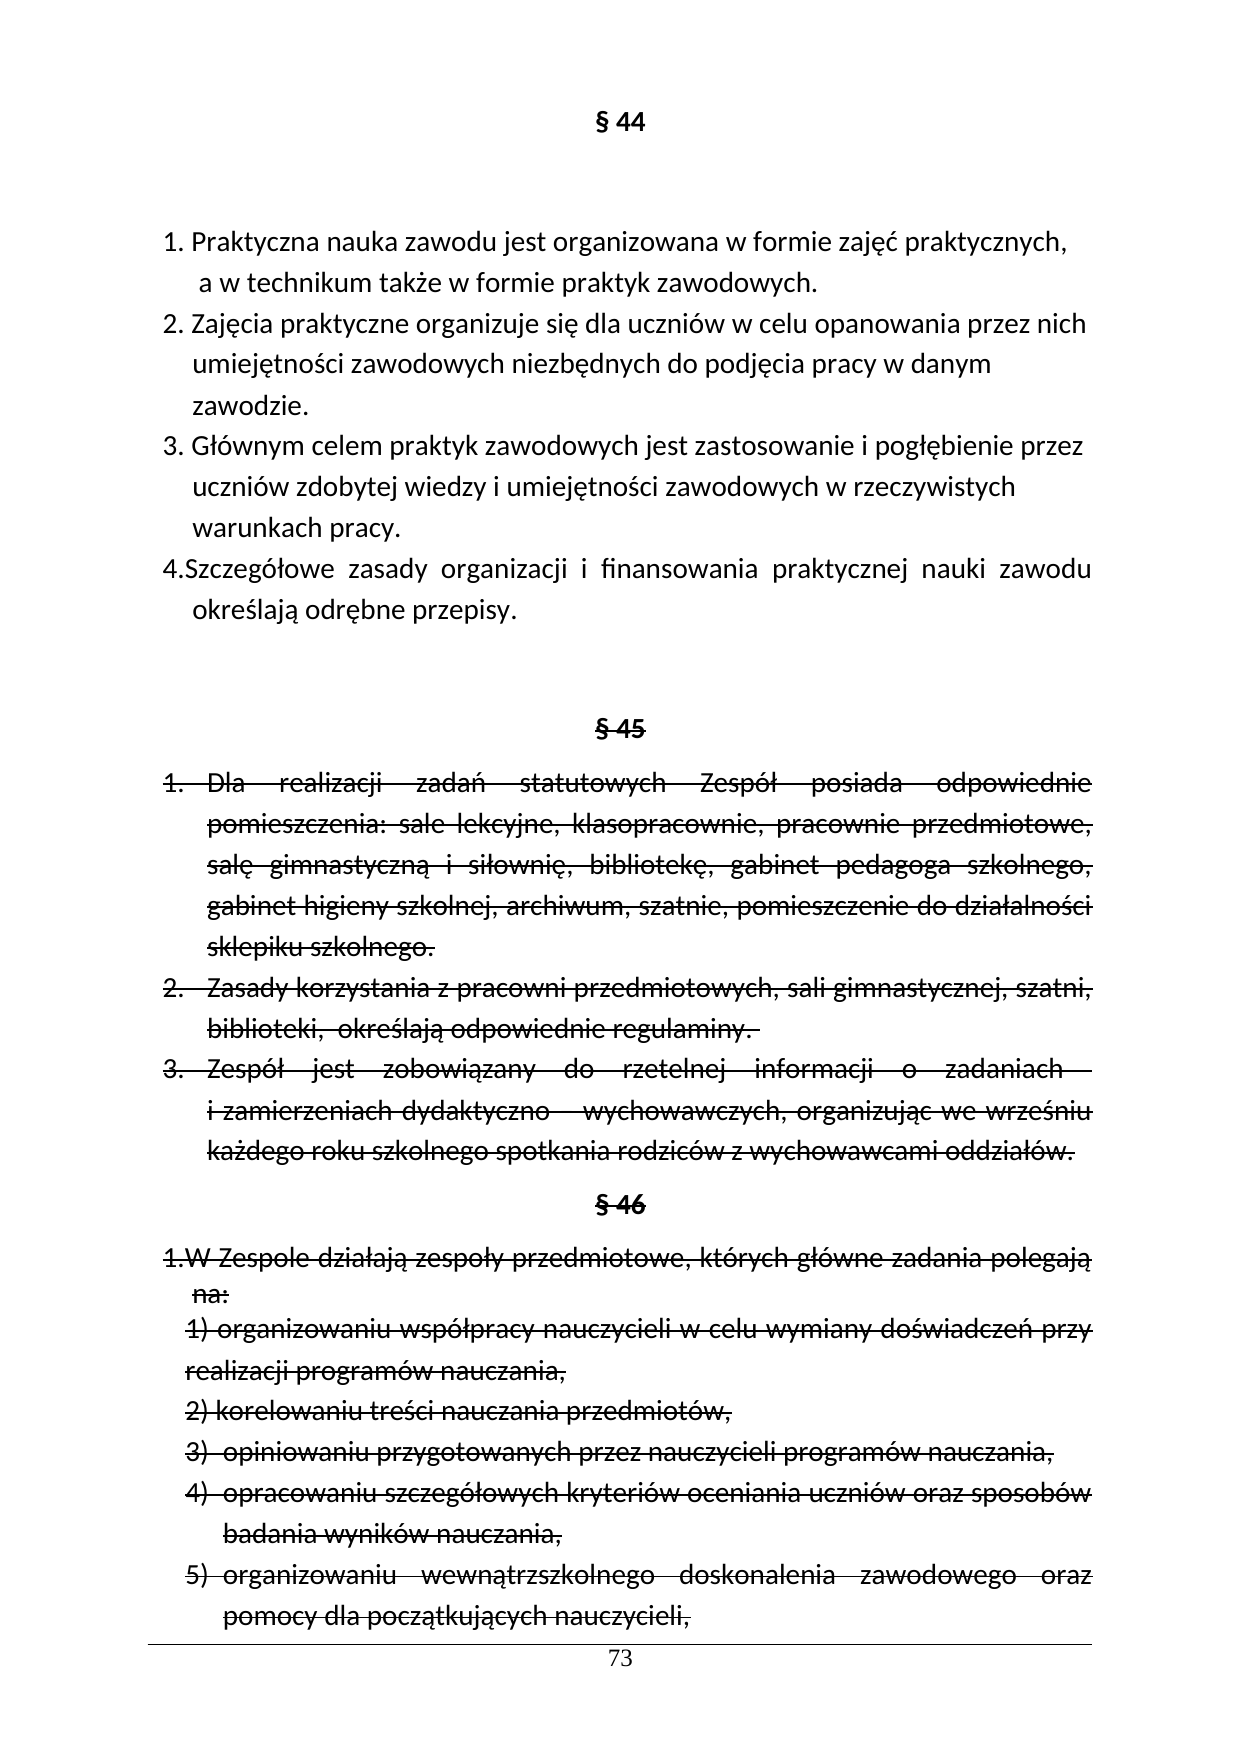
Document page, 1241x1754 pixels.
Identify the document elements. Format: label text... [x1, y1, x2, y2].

list organizowaniu wewnątrzszkolnego doskonalenia zawodowego oraz pomocy dla początkujących nauczycieli, [185, 1556, 1092, 1576]
text 1) organizowaniu współpracy nauczycieli w celu wymiany doświadczeń przy realizacji programów nauczania, [185, 1332, 1092, 1387]
text 1) organizowaniu współpracy nauczycieli w celu wymiany doświadczeń przy realizacji programów nauczania, [185, 1311, 1092, 1330]
text § 44 [148, 103, 1092, 139]
list Zasady korzystania z pracowni przedmiotowych, sali gimnastycznej, szatni, biblioteki, określają odpowiednie regulaminy. [162, 969, 1092, 988]
list organizowaniu wewnątrzszkolnego doskonalenia zawodowego oraz pomocy dla początkujących nauczycieli, [185, 1577, 1092, 1633]
list opracowaniu szczegółowych kryteriów oceniania uczniów oraz sposobów badania wyników nauczania, [185, 1496, 1092, 1551]
list opiniowaniu przygotowanych przez nauczycieli programów nauczania, [185, 1433, 1092, 1469]
text 2) korelowaniu treści nauczania przedmiotów, [185, 1392, 1092, 1428]
list Zespół jest zobowiązany do rzetelnej informacji o zadaniach i zamierzeniach dydaktyczno – wychowawczych, organizując we wrześniu każdego roku szkolnego spotkania rodziców z wychowawcami oddziałów. [162, 1051, 1092, 1070]
list Dla realizacji zadań statutowych Zespół posiada odpowiednie pomieszczenia: sale lekcyjne, klasopracownie, pracownie przedmiotowe, salę gimnastyczną i siłownię, bibliotekę, gabinet pedagoga szkolnego, gabinet higieny szkolnej, archiwum, szatnie, pomieszczenie do działalności sklepiku szkolnego. [162, 784, 1092, 963]
text 4.Szczegółowe zasady organizacji i finansowania praktycznej nauki zawodu określają odrębne przepisy. [162, 550, 1092, 627]
text § 45 [148, 711, 1092, 746]
text § 46 [148, 1186, 1092, 1222]
list Zasady korzystania z pracowni przedmiotowych, sali gimnastycznej, szatni, biblioteki, określają odpowiednie regulaminy. [162, 989, 1092, 1045]
text 2. Zajęcia praktyczne organizuje się dla uczniów w celu opanowania przez nich umiejętności zawodowych niezbędnych do podjęcia pracy w danym zawodzie. [162, 305, 1092, 422]
text 3. Głównym celem praktyk zawodowych jest zastosowanie i pogłębienie przez uczniów zdobytej wiedzy i umiejętności zawodowych w rzeczywistych warunkach pracy. [162, 427, 1092, 545]
list Dla realizacji zadań statutowych Zespół posiada odpowiednie pomieszczenia: sale lekcyjne, klasopracownie, pracownie przedmiotowe, salę gimnastyczną i siłownię, bibliotekę, gabinet pedagoga szkolnego, gabinet higieny szkolnej, archiwum, szatnie, pomieszczenie do działalności sklepiku szkolnego. [162, 764, 1092, 783]
text 1.W Zespole działają zespoły przedmiotowe, których główne zadania polegają na: [162, 1260, 1092, 1311]
list Zespół jest zobowiązany do rzetelnej informacji o zadaniach i zamierzeniach dydaktyczno – wychowawczych, organizując we wrześniu każdego roku szkolnego spotkania rodziców z wychowawcami oddziałów. [162, 1071, 1092, 1168]
list opracowaniu szczegółowych kryteriów oceniania uczniów oraz sposobów badania wyników nauczania, [185, 1474, 1092, 1494]
text 1. Praktyczna nauka zawodu jest organizowana w formie zajęć praktycznych, a w technikum także w formie praktyk zawodowych. [162, 223, 1092, 299]
text 1.W Zespole działają zespoły przedmiotowe, których główne zadania polegają na: [162, 1239, 1092, 1259]
